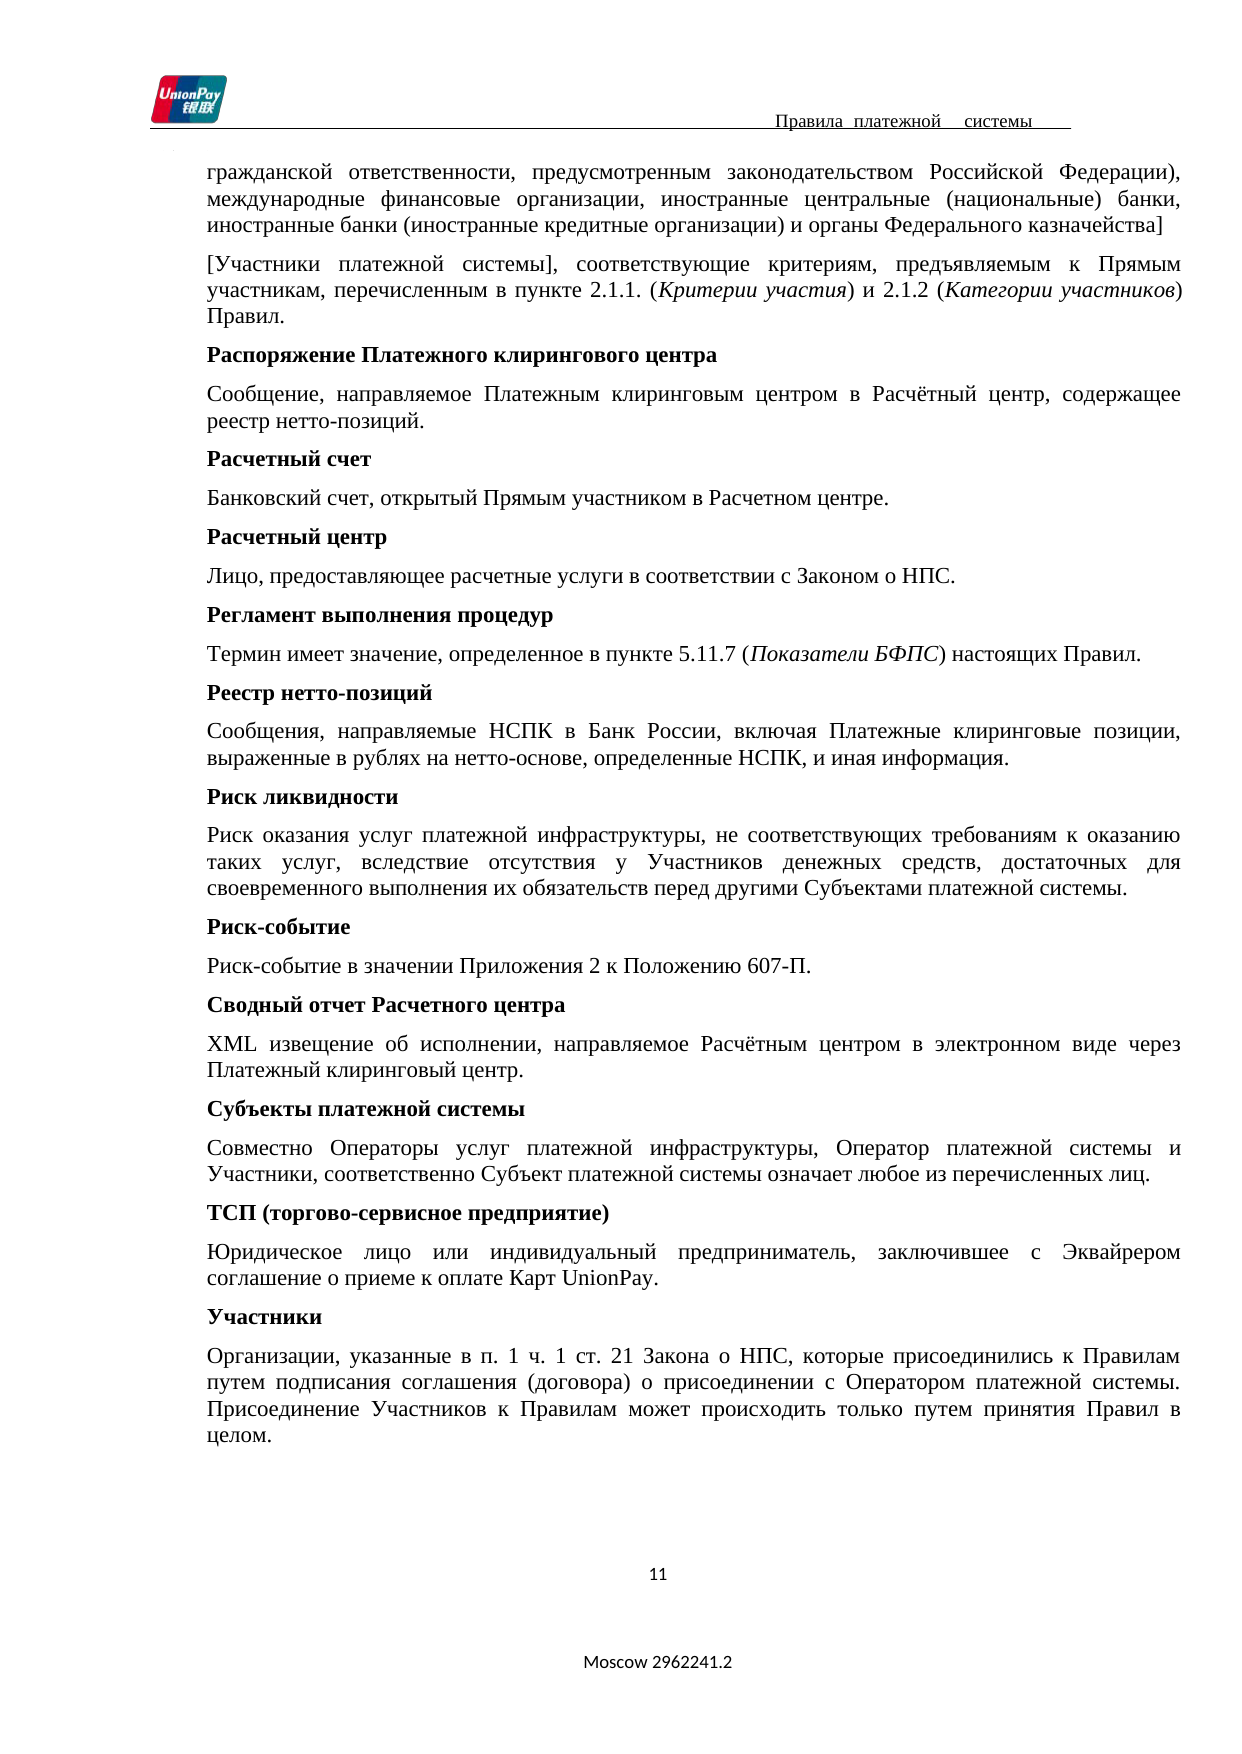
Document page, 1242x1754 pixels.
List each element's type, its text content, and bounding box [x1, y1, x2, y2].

text Расчетный счет [207, 446, 1183, 472]
text Сообщение, направляемое Платежным клиринговым центром в Расчётный центр, содержащее реестр нетто-позиций. [207, 380, 1183, 433]
text Организации, указанные в п. 1 ч. 1 ст. 21 Закона о НПС, которые присоединились к Правилам путем подписания соглашения (договора) о присоединении с Оператором платежной системы. Присоединение Участников к Правилам может происходить только путем принятия Правил в целом. [207, 1342, 1183, 1447]
text Сводный отчет Расчетного центра [207, 991, 1183, 1017]
text Расчетный центр [207, 523, 1183, 549]
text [207, 158, 1183, 237]
text Сообщения, направляемые НСПК в Банк России, включая Платежные клиринговые позиции, выраженные в рублях на нетто-основе, определенные НСПК, и иная информация. [207, 717, 1183, 770]
text Реестр нетто-позиций [207, 679, 1183, 705]
text Распоряжение Платежного клирингового центра [207, 341, 1183, 368]
text Лицо, предоставляющее расчетные услуги в соответствии с Законом о НПС. [207, 562, 1183, 588]
picture [150, 75, 229, 127]
text Регламент выполнения процедур [207, 601, 1183, 627]
text Банковский счет, открытый Прямым участником в Расчетном центре. [207, 484, 1183, 511]
text Юридическое лицо или индивидуальный предприниматель, заключившее с Эквайрером соглашение о приеме к оплате Карт UnionPay. [207, 1238, 1183, 1291]
text Термин имеет значение, определенное в пункте 5.11.7 (Показатели БФПС) настоящих Правил. [207, 640, 1183, 666]
text XML извещение об исполнении, направляемое Расчётным центром в электронном виде через Платежный клиринговый центр. [207, 1030, 1183, 1082]
text Субъекты платежной системы [207, 1095, 1183, 1121]
text Риск-событие в значении Приложения 2 к Положению 607-П. [207, 952, 1183, 978]
text [Участники платежной системы], соответствующие критериям, предъявляемым к Прямым участникам, перечисленным в пункте 2.1.1. (Критерии участия) и 2.1.2 (Категории участников) Правил. [207, 250, 1183, 329]
text Риск-событие [207, 913, 1183, 939]
text Совместно Операторы услуг платежной инфраструктуры, Оператор платежной системы и Участники, соответственно Субъект платежной системы означает любое из перечисленных лиц. [207, 1134, 1183, 1186]
text Участники [207, 1303, 1183, 1329]
text ТСП (торгово-сервисное предприятие) [207, 1199, 1183, 1225]
text Риск оказания услуг платежной инфраструктуры, не соответствующих требованиям к оказанию таких услуг, вследствие отсутствия у Участников денежных средств, достаточных для своевременного выполнения их обязательств перед другими Субъектами платежной системы. [207, 822, 1183, 901]
text Риск ликвидности [207, 783, 1183, 809]
